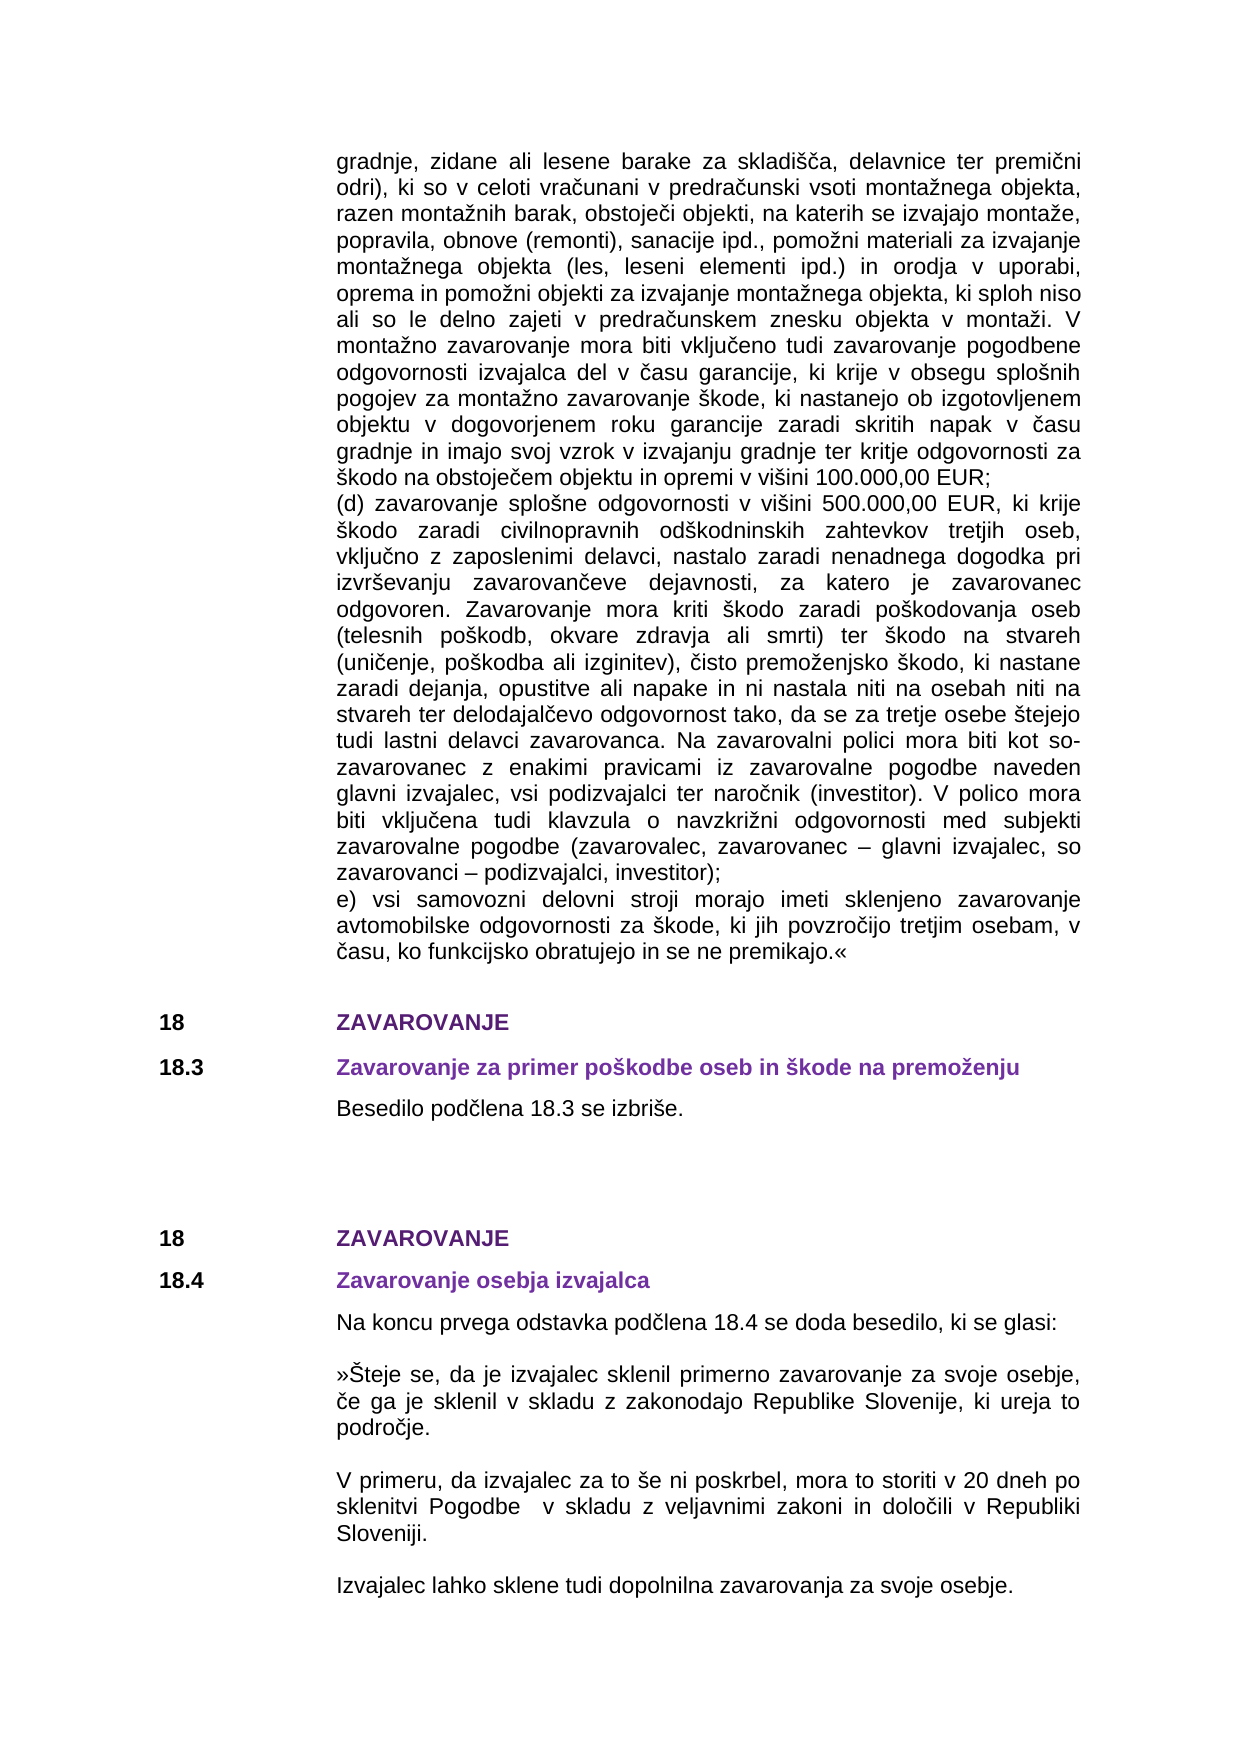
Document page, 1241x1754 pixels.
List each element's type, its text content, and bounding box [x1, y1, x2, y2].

table_header 18 [148, 1208, 325, 1267]
table_header ZAVAROVANJE [325, 1208, 1093, 1267]
table_cell Zavarovanje za primer poškodbe oseb in škode na premoženju [325, 1054, 1093, 1095]
table_cell 18.3 [148, 1054, 325, 1178]
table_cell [325, 1309, 1093, 1598]
table_cell Besedilo podčlena 18.3 se izbriše. [325, 1095, 1093, 1178]
table_cell Zavarovanje osebja izvajalca [325, 1267, 1093, 1309]
table_header ZAVAROVANJE [325, 995, 1093, 1054]
table_header 18 [148, 995, 325, 1054]
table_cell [325, 148, 1093, 965]
table_cell 18.4 [148, 1267, 325, 1598]
